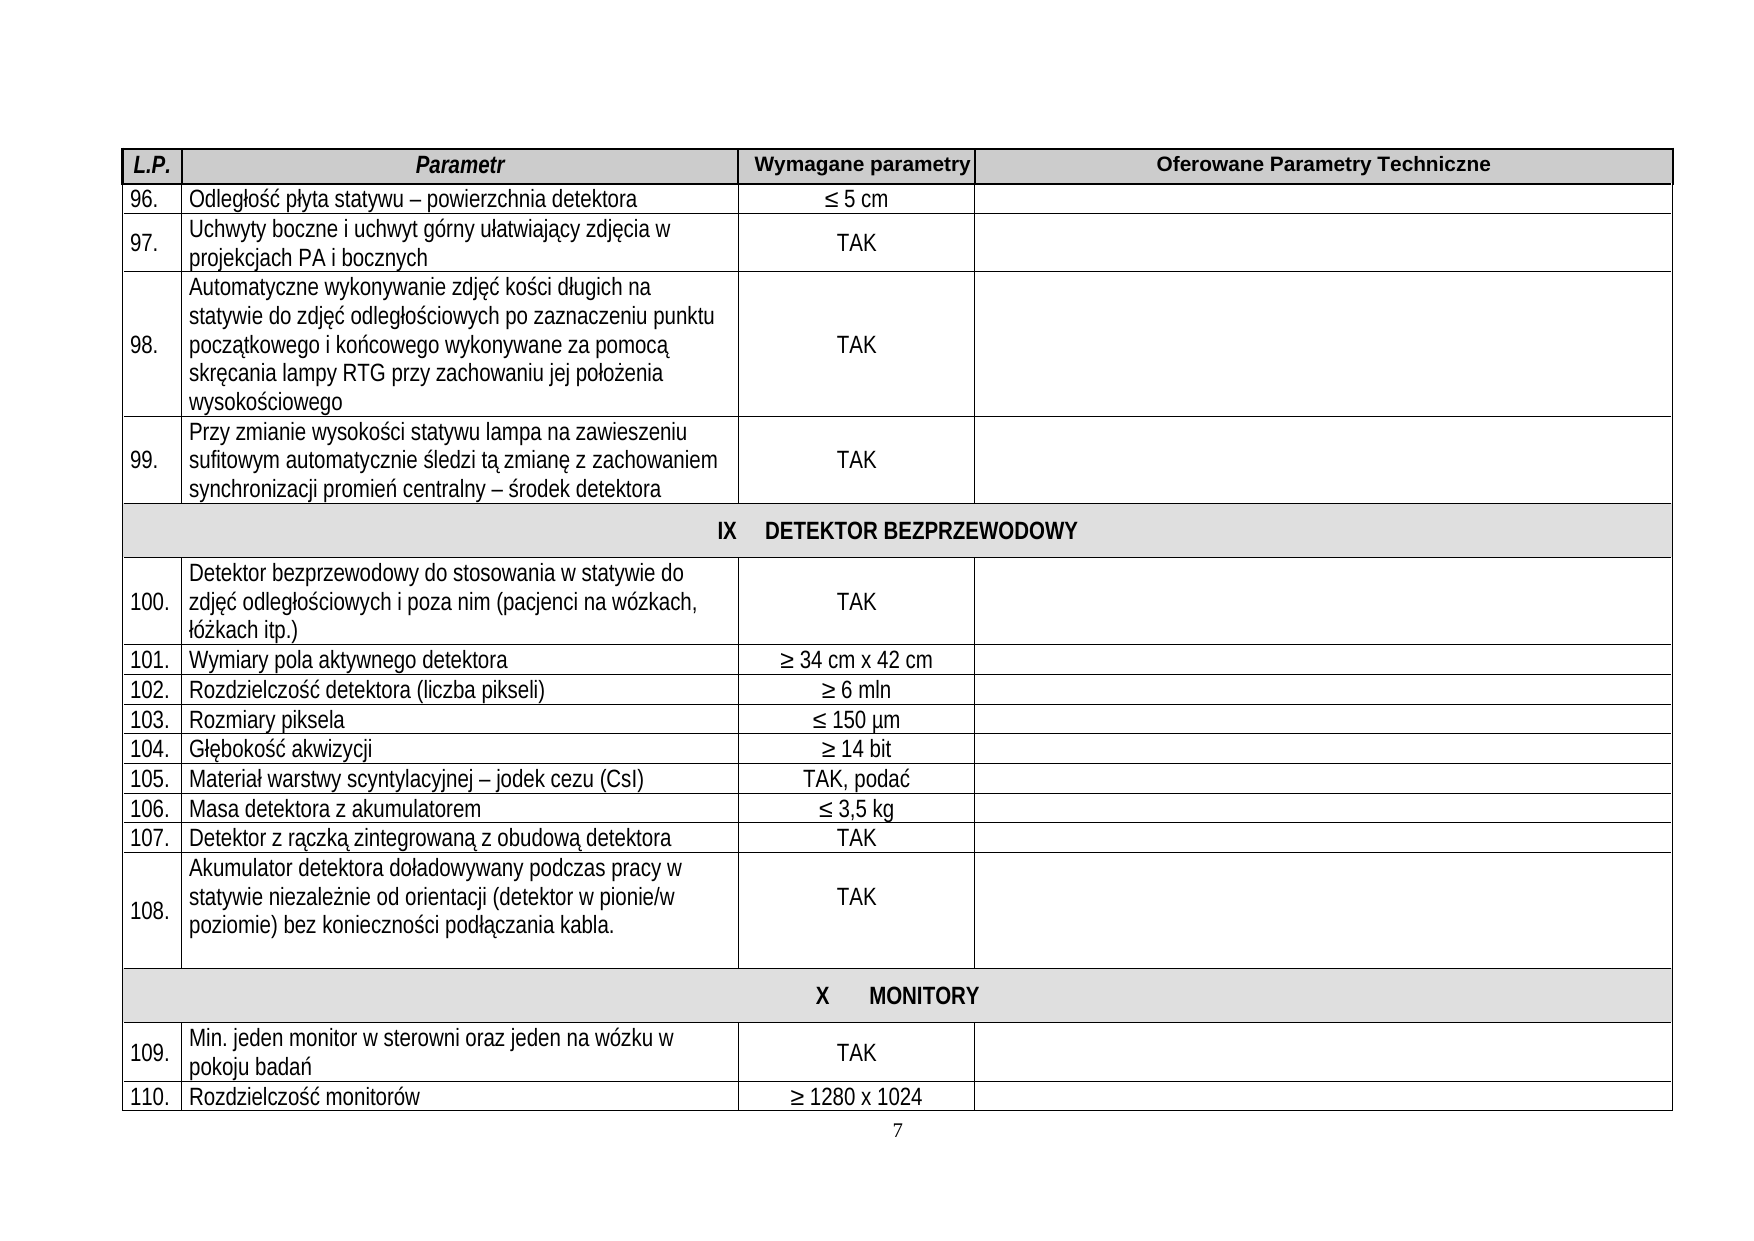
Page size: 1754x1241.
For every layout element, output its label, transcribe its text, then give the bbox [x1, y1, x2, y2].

table_cell [975, 822, 1672, 852]
table_cell [123, 644, 181, 674]
table_cell [123, 704, 181, 733]
table_header Parametr [183, 150, 737, 183]
table_cell [975, 674, 1672, 703]
table_cell TAK [739, 417, 974, 502]
table_cell Odległość płyta statywu – powierzchnia detektora [182, 185, 738, 213]
table_cell [123, 763, 181, 793]
table_cell Przy zmianie wysokości statywu lampa na zawieszeniu sufitowym automatycznie śledzi tą zmianę z zachowaniem synchronizacji promień centralny – środek detektora [182, 417, 738, 502]
table_cell [975, 733, 1672, 763]
table_header Oferowane Parametry Techniczne [976, 150, 1672, 183]
table_header Wymagane parametry [739, 150, 974, 183]
table_cell [975, 852, 1672, 968]
table_cell ≥ 1280 x 1024 [739, 1082, 974, 1110]
table_cell ≥ 14 bit [739, 734, 974, 763]
table_cell ≥ 34 cm x 42 cm [739, 645, 974, 674]
table_cell [975, 271, 1672, 416]
table_cell TAK [739, 853, 974, 968]
table_cell Detektor z rączką zintegrowaną z obudową detektora [182, 823, 738, 852]
table_cell [123, 733, 181, 763]
table_cell [975, 557, 1672, 644]
table_cell [975, 416, 1672, 502]
table_cell [123, 1022, 181, 1081]
table_cell TAK [739, 214, 974, 271]
table_cell [123, 822, 181, 852]
table_cell Akumulator detektora doładowywany podczas pracy w statywie niezależnie od orientacji (detektor w pionie/w poziomie) bez konieczności podłączania kabla. [182, 853, 738, 968]
table_cell Głębokość akwizycji [182, 734, 738, 763]
table_cell Masa detektora z akumulatorem [182, 794, 738, 822]
table_cell [975, 704, 1672, 733]
table_cell ≥ 6 mln [739, 675, 974, 703]
table_cell [975, 183, 1672, 213]
table_cell [123, 1081, 181, 1110]
table_cell ≤ 5 cm [739, 185, 974, 213]
table_cell Materiał warstwy scyntylacyjnej – jodek cezu (CsI) [182, 764, 738, 793]
table_cell [975, 644, 1672, 674]
table_cell TAK, podać [739, 764, 974, 793]
table_cell [123, 557, 181, 644]
table_cell Wymiary pola aktywnego detektora [182, 645, 738, 674]
table_cell [123, 416, 181, 502]
table_cell [975, 793, 1672, 822]
table_cell Rozmiary piksela [182, 705, 738, 733]
table_cell [123, 852, 181, 968]
table_cell [975, 1022, 1672, 1081]
table_cell Min. jeden monitor w sterowni oraz jeden na wózku w pokoju badań [182, 1023, 738, 1081]
table_header L.P. [124, 150, 181, 183]
table_cell [975, 763, 1672, 793]
table_cell TAK [739, 558, 974, 644]
table_cell X MONITORY [123, 968, 1672, 1022]
table_cell TAK [739, 272, 974, 416]
table_cell ≤ 150 µm [739, 705, 974, 733]
table_cell [975, 1081, 1672, 1110]
table_cell [123, 674, 181, 703]
table_cell Uchwyty boczne i uchwyt górny ułatwiający zdjęcia w projekcjach PA i bocznych [182, 214, 738, 271]
table_cell IX Detektor BEZPRZEWODOWY [123, 503, 1672, 557]
table_cell [123, 271, 181, 416]
table_cell TAK [739, 1023, 974, 1081]
table_cell Rozdzielczość detektora (liczba pikseli) [182, 675, 738, 703]
table_cell [123, 793, 181, 822]
table_cell [975, 213, 1672, 271]
table_cell [123, 213, 181, 271]
table_cell [123, 185, 181, 213]
table_cell ≤ 3,5 kg [739, 794, 974, 822]
table_cell Detektor bezprzewodowy do stosowania w statywie do zdjęć odległościowych i poza nim (pacjenci na wózkach, łóżkach itp.) [182, 558, 738, 644]
table_cell TAK [739, 823, 974, 852]
table_cell Rozdzielczość monitorów [182, 1082, 738, 1110]
table_cell Automatyczne wykonywanie zdjęć kości długich na statywie do zdjęć odległościowych po zaznaczeniu punktu początkowego i końcowego wykonywane za pomocą skręcania lampy RTG przy zachowaniu jej położenia wysokościowego [182, 272, 738, 416]
